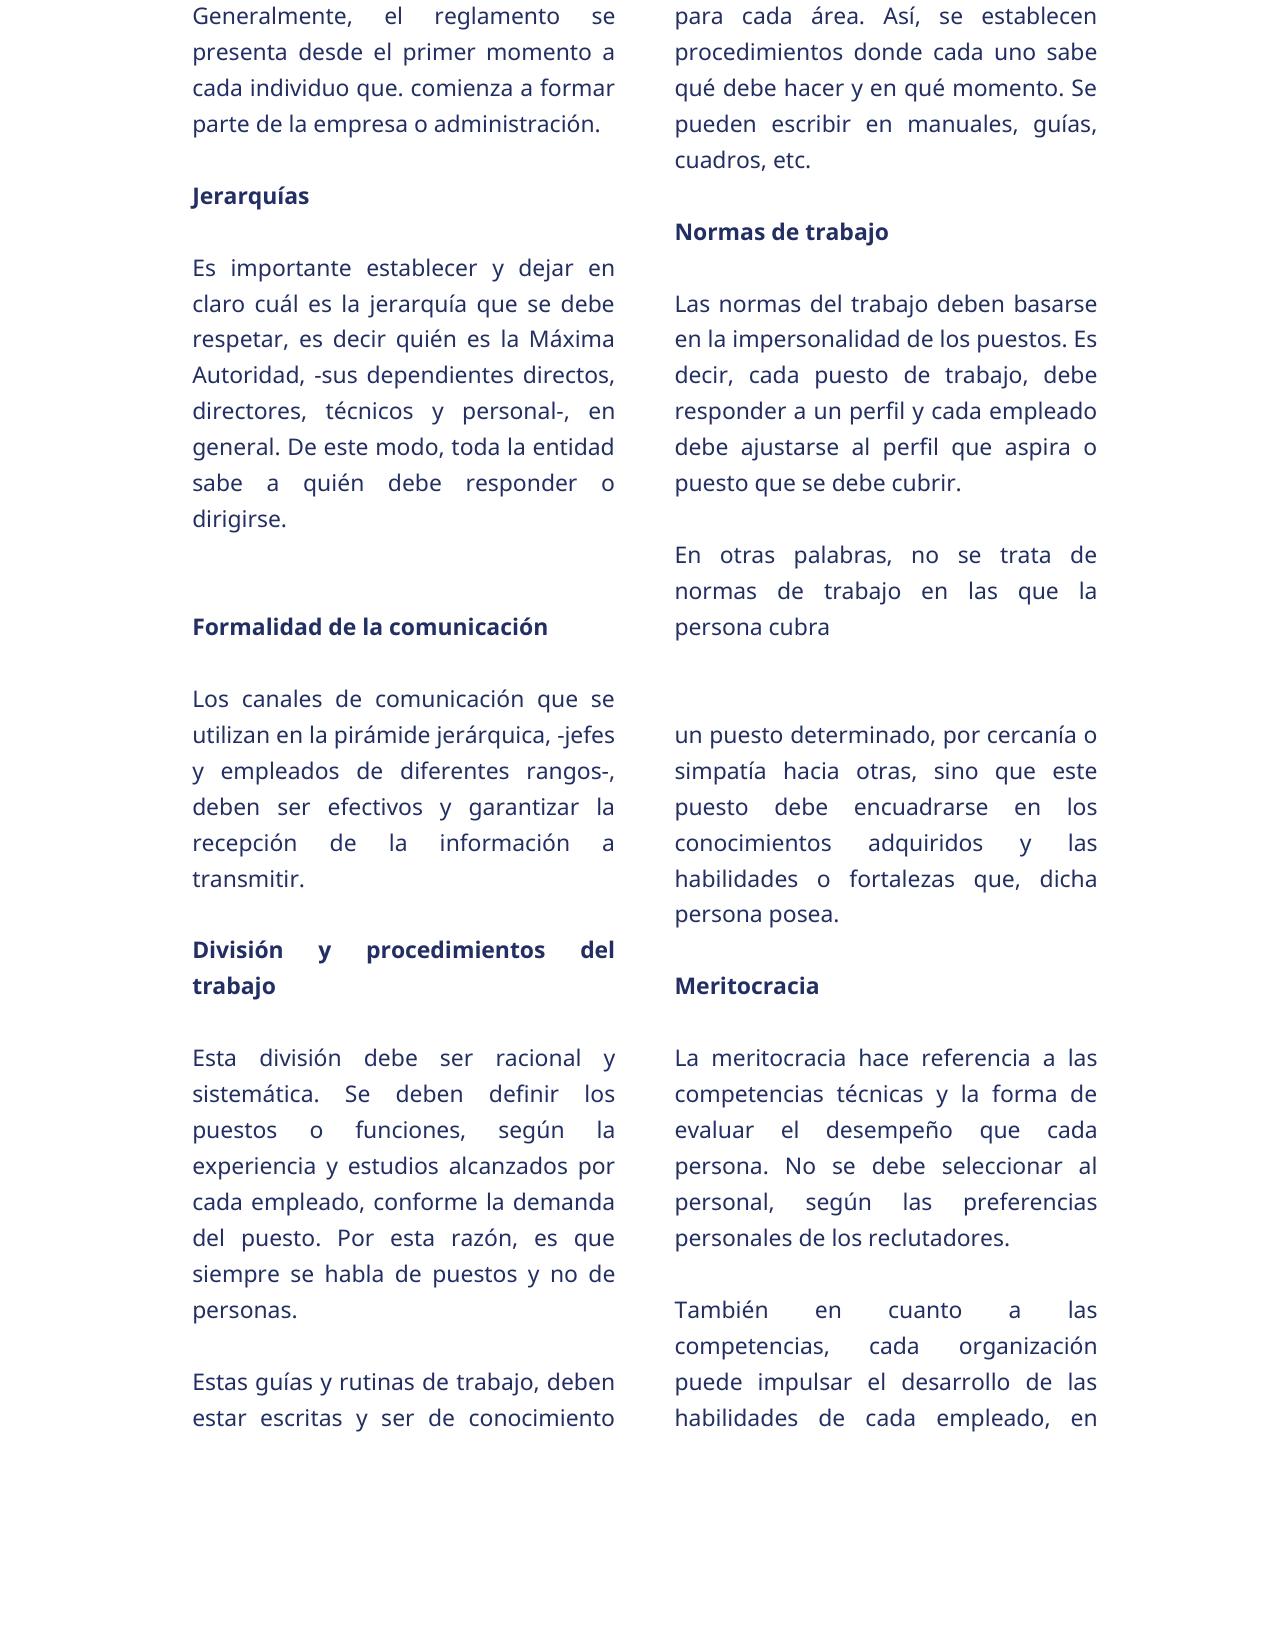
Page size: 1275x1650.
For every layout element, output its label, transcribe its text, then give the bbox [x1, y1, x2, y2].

text Es importante establecer y dejar en claro cuál es la jerarquía que se debe respetar, es decir quién es la Máxima Autoridad, -sus dependientes directos, directores, técnicos y personal-, en general. De este modo, toda la entidad sabe a quién debe responder o dirigirse. [192, 252, 615, 534]
text Formalidad de la comunicación [192, 611, 615, 642]
text un puesto determinado, por cercanía o simpatía hacia otras, sino que este puesto debe encuadrarse en los conocimientos adquiridos y las habilidades o fortalezas que, dicha persona posea. [674, 719, 1098, 930]
text La meritocracia hace referencia a las competencias técnicas y la forma de evaluar el desempeño que cada persona. No se debe seleccionar al personal, según las preferencias personales de los reclutadores. [674, 1042, 1098, 1253]
text Normas de trabajo [674, 216, 1098, 247]
text Jerarquías [192, 180, 615, 211]
text Las normas del trabajo deben basarse en la impersonalidad de los puestos. Es decir, cada puesto de trabajo, debe responder a un perfil y cada empleado debe ajustarse al perfil que aspira o puesto que se debe cubrir. [674, 287, 1098, 498]
text Estas guías y rutinas de trabajo, deben estar escritas y ser de conocimiento para cada área. Así, se establecen procedimientos donde cada uno sabe qué debe hacer y en qué momento. Se pueden escribir en manuales, guías, cuadros, etc. [674, 0, 1098, 175]
text Esta división debe ser racional y sistemática. Se deben definir los puestos o funciones, según la experiencia y estudios alcanzados por cada empleado, conforme la demanda del puesto. Por esta razón, es que siempre se habla de puestos y no de personas. [192, 1042, 615, 1325]
text Estas guías y rutinas de trabajo, deben estar escritas y ser de conocimiento para cada área. Así, se establecen procedimientos donde cada uno sabe qué debe hacer y en qué momento. Se pueden escribir en manuales, guías, cuadros, etc. [192, 1366, 615, 1433]
text División y procedimientos del trabajo [192, 934, 615, 1002]
text Meritocracia [674, 970, 1098, 1002]
text En otras palabras, no se trata de normas de trabajo en las que la persona cubra [674, 539, 1098, 642]
text Los canales de comunicación que se utilizan en la pirámide jerárquica, -jefes y empleados de diferentes rangos-, deben ser efectivos y garantizar la recepción de la información a transmitir. [192, 683, 615, 894]
